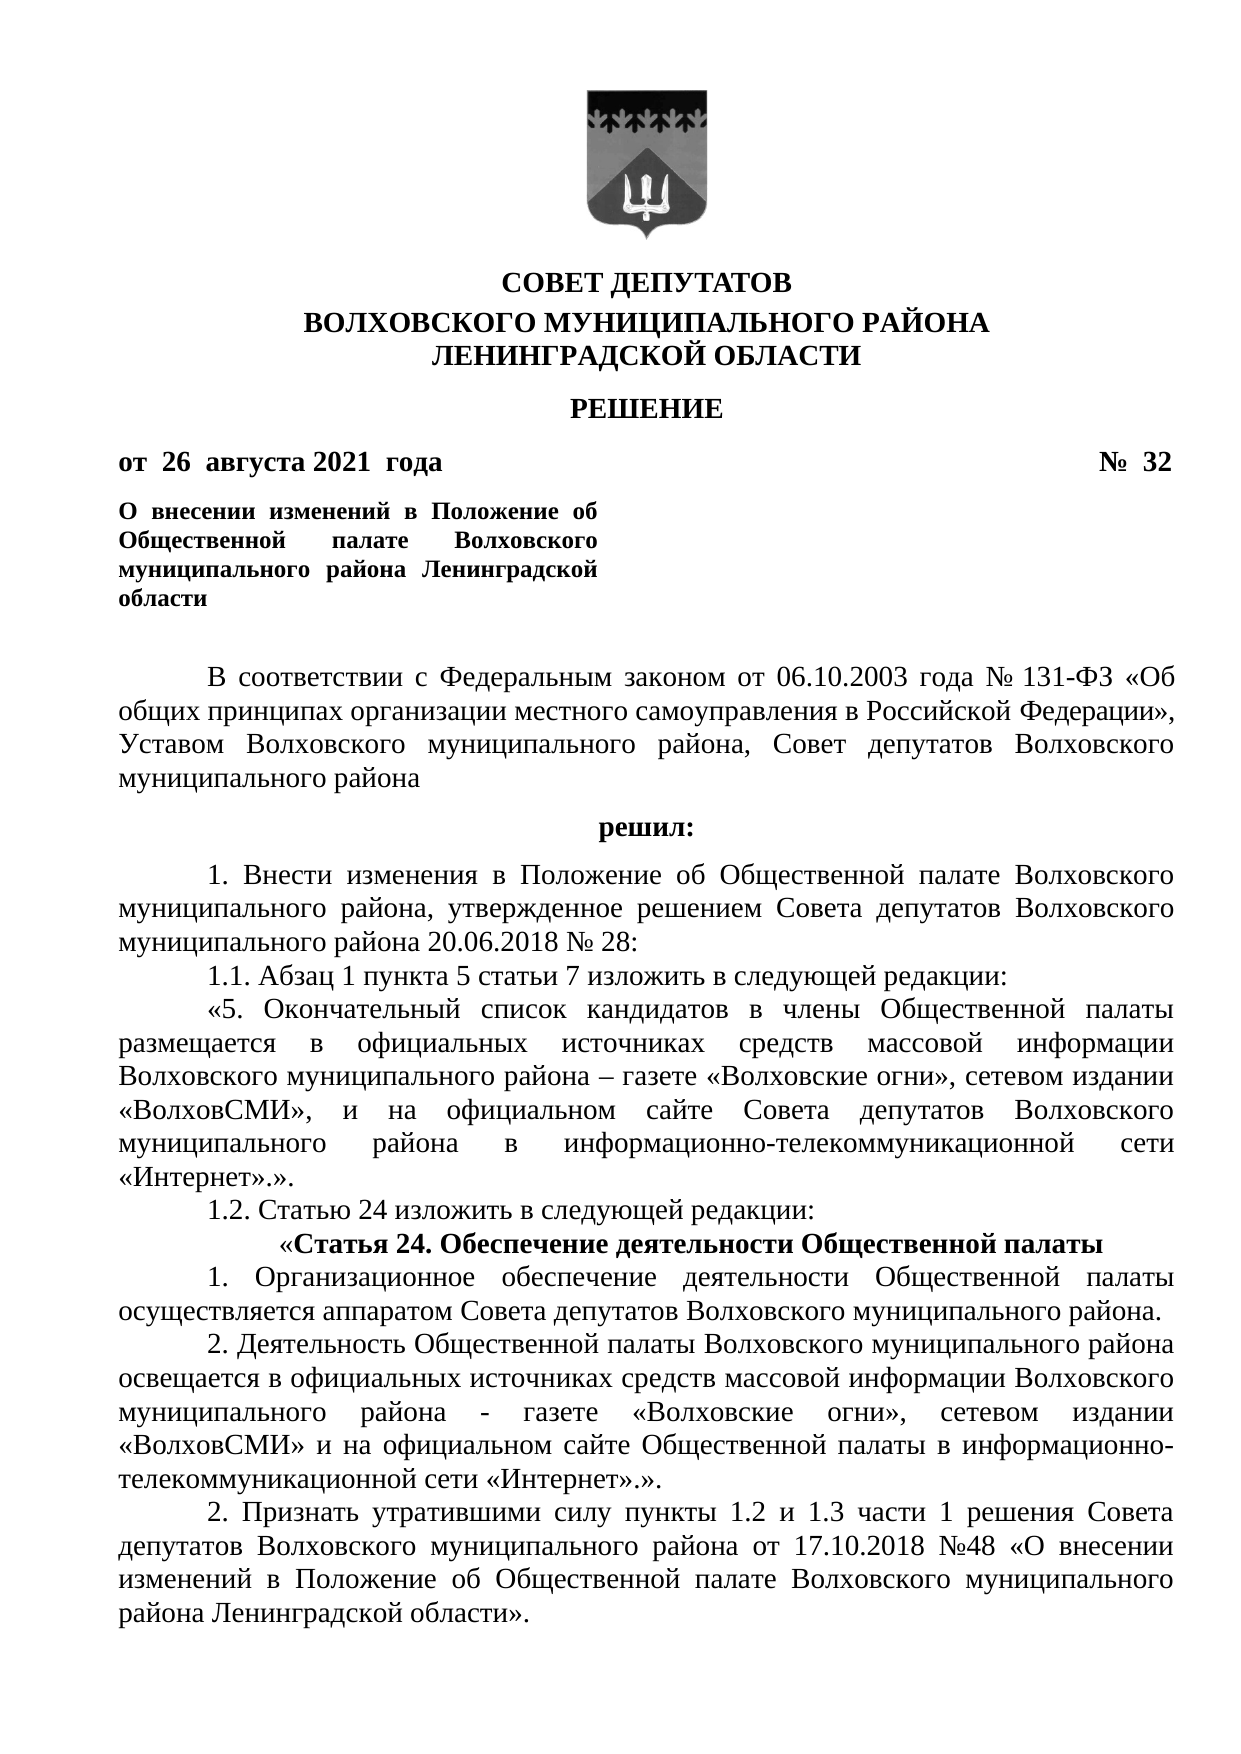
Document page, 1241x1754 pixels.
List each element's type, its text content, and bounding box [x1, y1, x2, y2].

table_header О внесении изменений в Положение об Общественной палате Волховского муниципального района Ленинградской области [107, 496, 609, 611]
text решил: [118, 809, 1175, 843]
text 1. Внести изменения в Положение об Общественной палате Волховского муниципального района, утвержденное решением Совета депутатов Волховского муниципального района 20.06.2018 № 28: [118, 857, 1175, 958]
text В соответствии с Федеральным законом от 06.10.2003 года № 131-ФЗ «Об общих принципах организации местного самоуправления в Российской Федерации», Уставом Волховского муниципального района, Совет депутатов Волховского муниципального района [118, 659, 1175, 793]
text 1.2. Статью 24 изложить в следующей редакции: [118, 1192, 1175, 1226]
subtitle СОВЕТ ДЕПУТАТОВ [118, 265, 1175, 298]
text ВОЛХОВСКОГО МУНИЦИПАЛЬНОГО РАЙОНА [118, 305, 1175, 338]
text 1.1. Абзац 1 пункта 5 статьи 7 изложить в следующей редакции: [118, 958, 1175, 991]
text 2. Признать утратившими силу пункты 1.2 и 1.3 части 1 решения Совета депутатов Волховского муниципального района от 17.10.2018 №48 «О внесении изменений в Положение об Общественной палате Волховского муниципального района Ленинградской области». [118, 1494, 1175, 1628]
text от 26 августа 2021 года № 32 [118, 444, 1175, 477]
text РЕШЕНИЕ [118, 391, 1175, 424]
text «5. Окончательный список кандидатов в члены Общественной палаты размещается в официальных источниках средств массовой информации Волховского муниципального района – газете «Волховские огни», сетевом издании «ВолховСМИ», и на официальном сайте Совета депутатов Волховского муниципального района в информационно-телекоммуникационной сети «Интернет».». [118, 991, 1175, 1192]
text «Статья 24. Обеспечение деятельности Общественной палаты [118, 1226, 1175, 1259]
text 2. Деятельность Общественной палаты Волховского муниципального района освещается в официальных источниках средств массовой информации Волховского муниципального района - газете «Волховские огни», сетевом издании «ВолховСМИ» и на официальном сайте Общественной палаты в информационно-телекоммуникационной сети «Интернет».». [118, 1327, 1175, 1494]
picture [586, 90, 708, 240]
text ЛЕНИНГРАДСКОЙ ОБЛАСТИ [118, 338, 1175, 372]
text 1. Организационное обеспечение деятельности Общественной палаты осуществляется аппаратом Совета депутатов Волховского муниципального района. [118, 1259, 1175, 1327]
